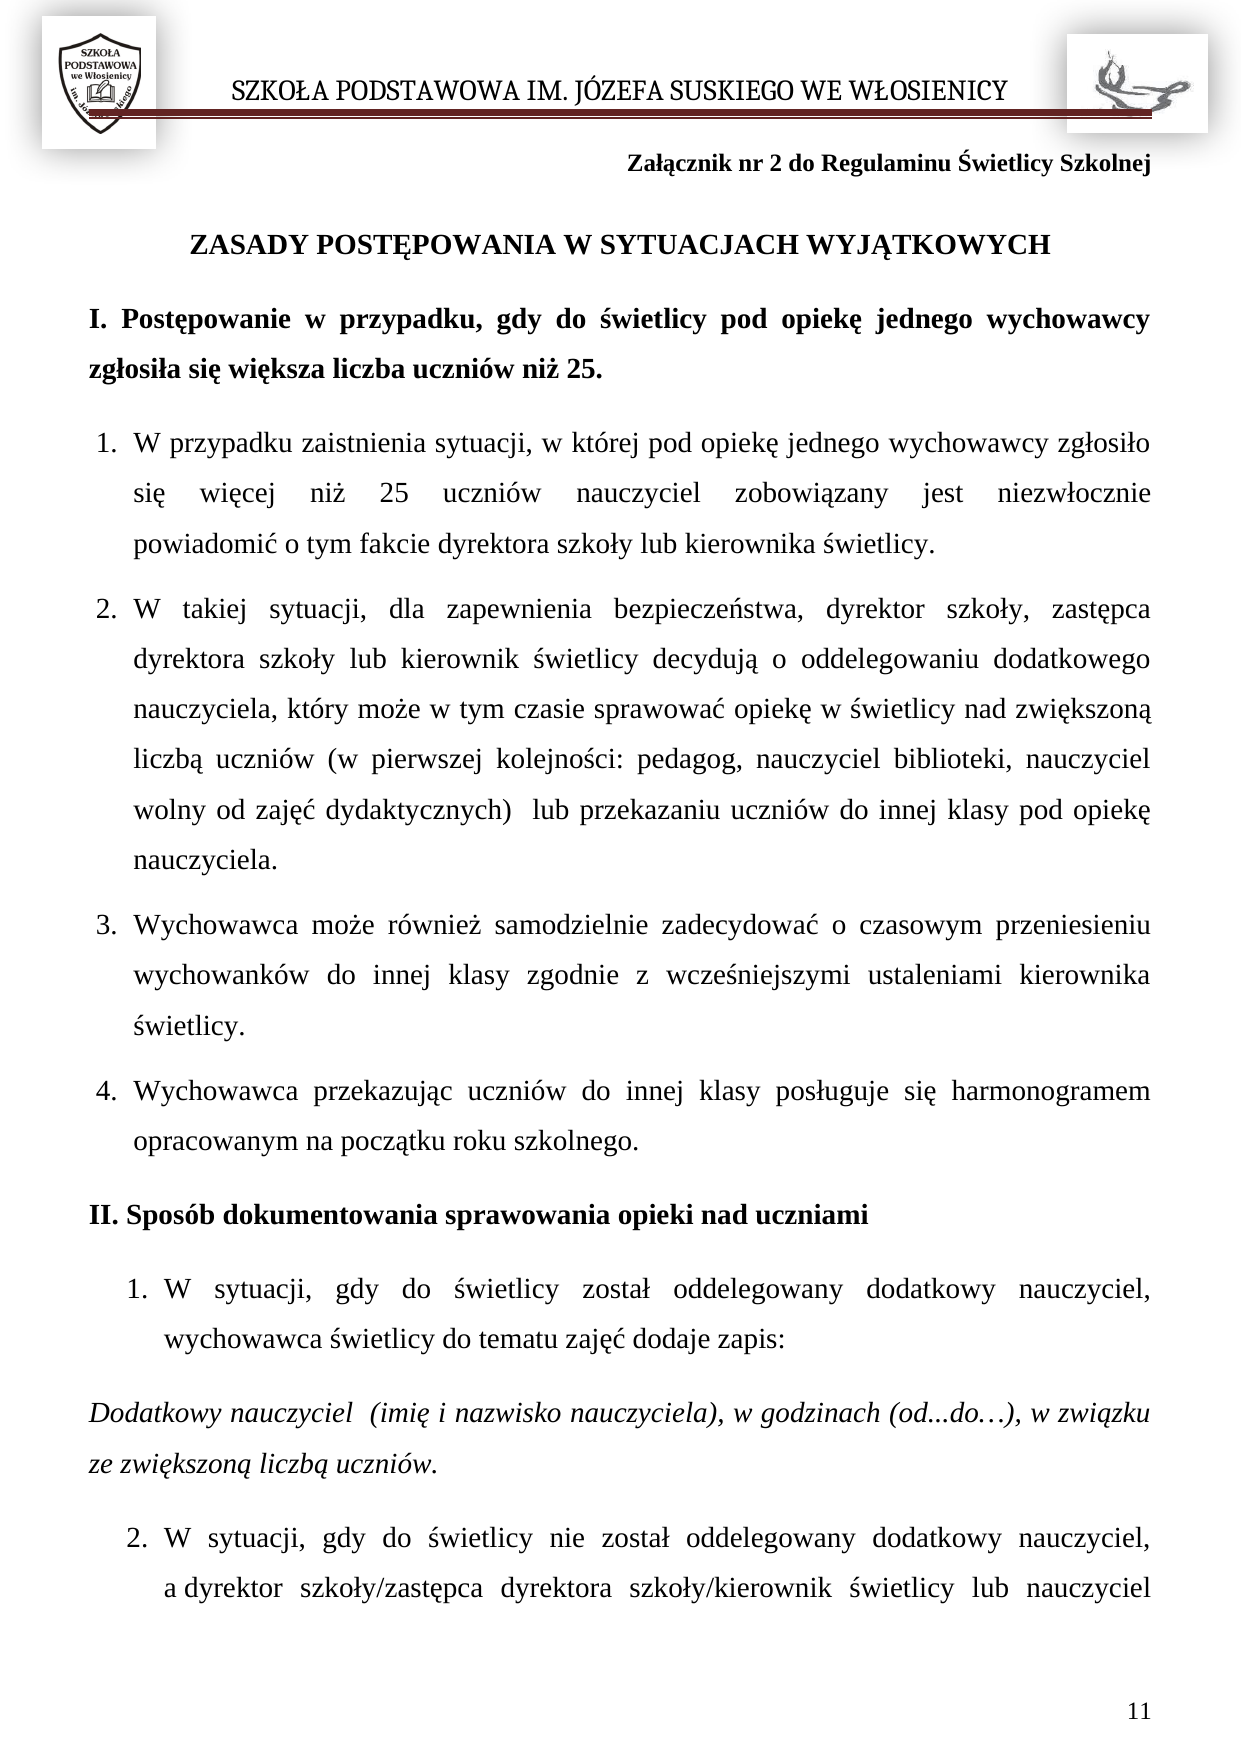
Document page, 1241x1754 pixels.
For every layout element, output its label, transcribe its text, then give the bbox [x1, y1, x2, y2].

list Wychowawca może również samodzielnie zadecydować o czasowym przeniesieniu wychowanków do innej klasy zgodnie z wcześniejszymi ustaleniami kierownika świetlicy. [96, 907, 1152, 1041]
text Dodatkowy nauczyciel (imię i nazwisko nauczyciela), w godzinach (od...do…), w związku ze zwiększoną liczbą uczniów. [89, 1396, 1152, 1479]
list W takiej sytuacji, dla zapewnienia bezpieczeństwa, dyrektor szkoły, zastępca dyrektora szkoły lub kierownik świetlicy decydują o oddelegowaniu dodatkowego nauczyciela, który może w tym czasie sprawować opiekę w świetlicy nad zwiększoną liczbą uczniów (w pierwszej kolejności: pedagog, nauczyciel biblioteki, nauczyciel wolny od zajęć dydaktycznych) lub przekazaniu uczniów do innej klasy pod opiekę nauczyciela. [96, 591, 1152, 876]
picture [1081, 49, 1194, 118]
picture [57, 30, 141, 134]
text II. Sposób dokumentowania sprawowania opieki nad uczniami [89, 1197, 1152, 1231]
list Wychowawca przekazując uczniów do innej klasy posługuje się harmonogramem opracowanym na początku roku szkolnego. [96, 1073, 1152, 1157]
text I. Postępowanie w przypadku, gdy do świetlicy pod opiekę jednego wychowawcy zgłosiła się większa liczba uczniów niż 25. [89, 301, 1152, 385]
list W sytuacji, gdy do świetlicy został oddelegowany dodatkowy nauczyciel, wychowawca świetlicy do tematu zajęć dodaje zapis: [126, 1271, 1152, 1355]
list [126, 1520, 1152, 1604]
text ZASADY POSTĘPOWANIA W SYTUACJACH WYJĄTKOWYCH [89, 227, 1152, 260]
text Załącznik nr 2 do Regulaminu Świetlicy Szkolnej [89, 148, 1152, 176]
list W przypadku zaistnienia sytuacji, w której pod opiekę jednego wychowawcy zgłosiło się więcej niż 25 uczniów nauczyciel zobowiązany jest niezwłocznie powiadomić o tym fakcie dyrektora szkoły lub kierownika świetlicy. [96, 425, 1152, 559]
